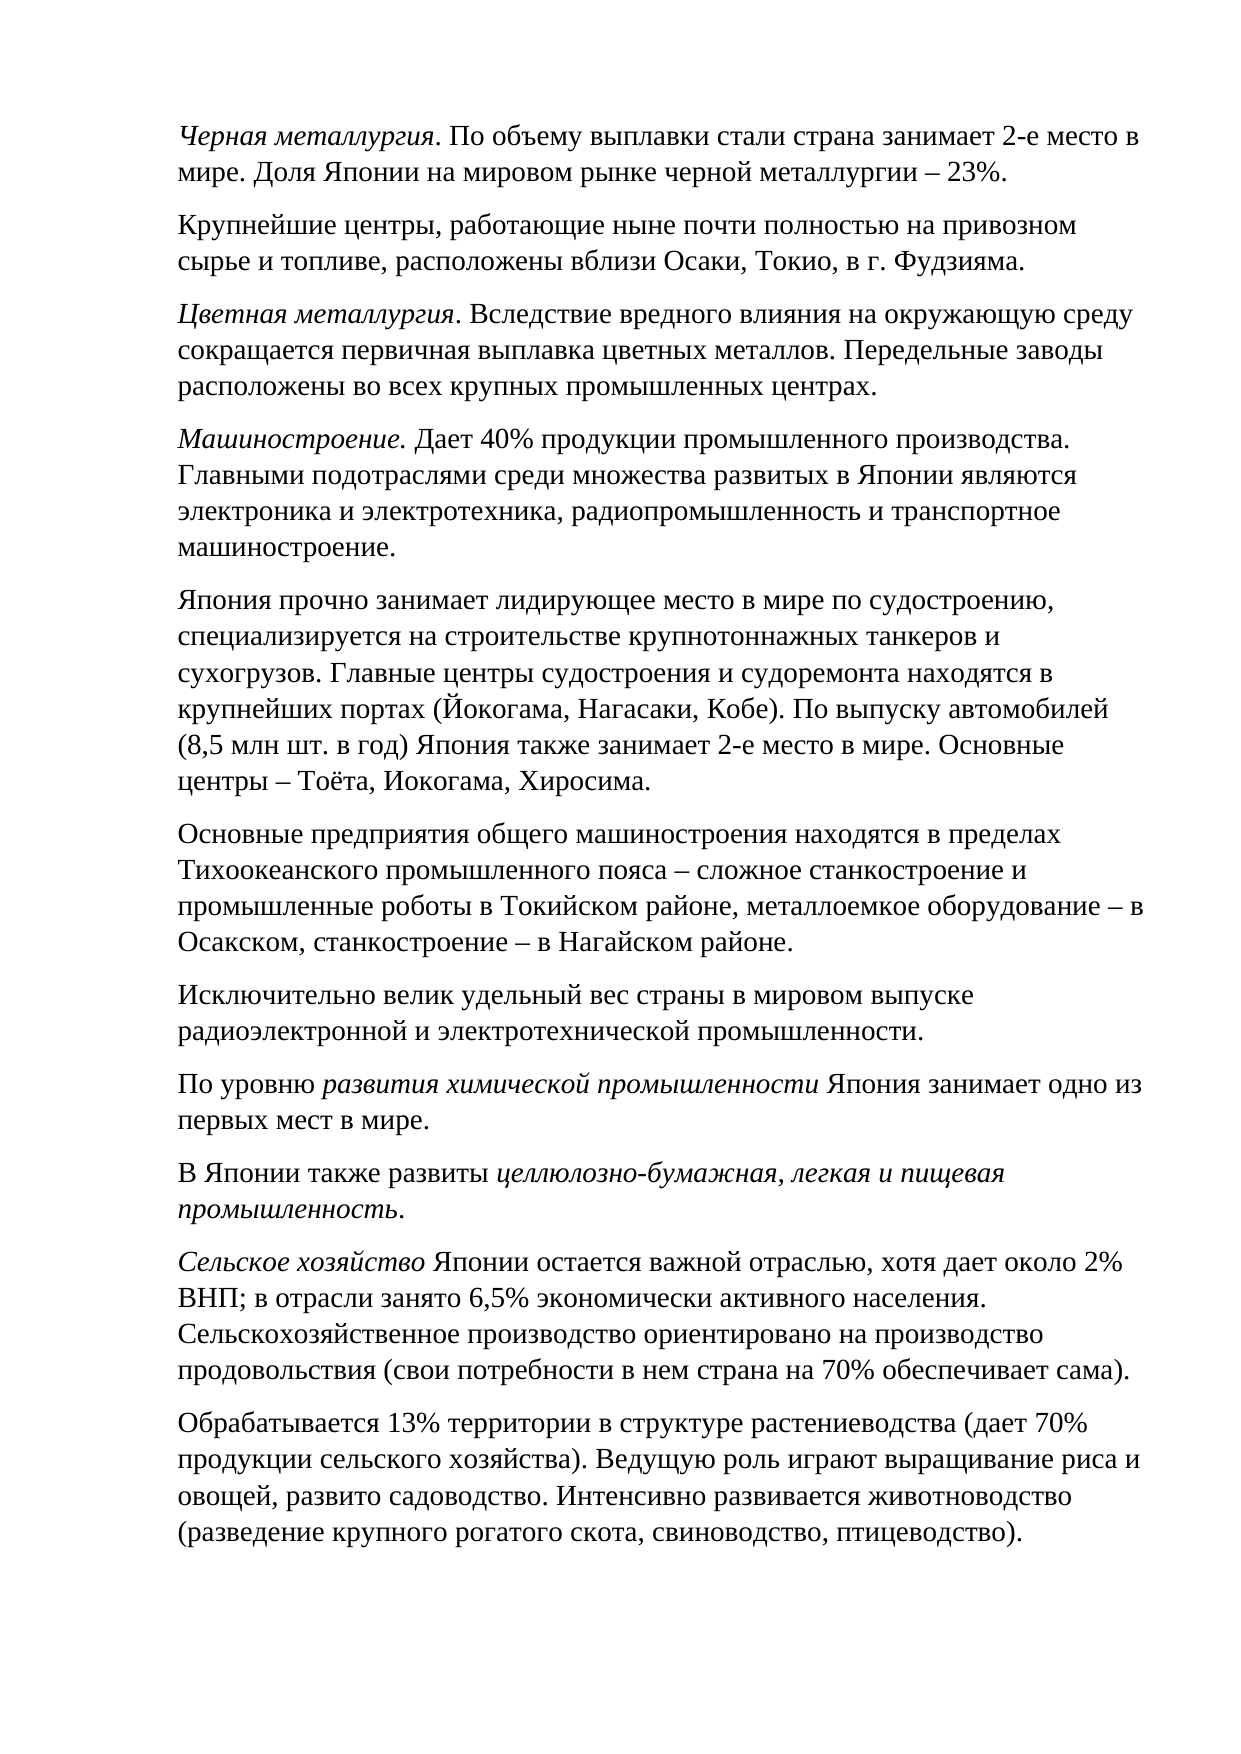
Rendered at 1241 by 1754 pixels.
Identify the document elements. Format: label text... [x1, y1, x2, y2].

text В Японии также развиты целлюлозно-бумажная, легкая и пищевая промышленность. [177, 1155, 1152, 1225]
text Основные предприятия общего машиностроения находятся в пределах Тихоокеанского промышленного пояса – сложное станкостроение и промышленные роботы в Токийском районе, металлоемкое оборудование – в Осакском, станкостроение – в Нагайском районе. [177, 816, 1152, 958]
text По уровню развития химической промышленности Япония занимает одно из первых мест в мире. [177, 1066, 1152, 1136]
text Обрабатывается 13% территории в структуре растениеводства (дает 70% продукции сельского хозяйства). Ведущую роль играют выращивание риса и овощей, развито садоводство. Интенсивно развивается животноводство (разведение крупного рогатого скота, свиноводство, птицеводство). [177, 1405, 1152, 1547]
text Машиностроение. Дает 40% продукции промышленного производства. Главными подотраслями среди множества развитых в Японии являются электроника и электротехника, радиопромышленность и транспортное машиностроение. [177, 421, 1152, 563]
text Сельское хозяйство Японии остается важной отраслью, хотя дает около 2% ВНП; в отрасли занято 6,5% экономически активного населения. Сельскохозяйственное производство ориентировано на производство продовольствия (свои потребности в нем страна на 70% обеспечивает сама). [177, 1244, 1152, 1386]
text Черная металлургия. По объему выплавки стали страна занимает 2-е место в мире. Доля Японии на мировом рынке черной металлургии – 23%. [177, 118, 1152, 188]
text Япония прочно занимает лидирующее место в мире по судостроению, специализируется на строительстве крупнотоннажных танкеров и сухогрузов. Главные центры судостроения и судоремонта находятся в крупнейших портах (Йокогама, Нагасаки, Кобе). По выпуску автомобилей (8,5 млн шт. в год) Япония также занимает 2-е место в мире. Основные центры – Тоёта, Иокогама, Хиросима. [177, 582, 1152, 797]
text Исключительно велик удельный вес страны в мировом выпуске радиоэлектронной и электротехнической промышленности. [177, 977, 1152, 1047]
text Крупнейшие центры, работающие ныне почти полностью на привозном сырье и топливе, расположены вблизи Осаки, Токио, в г. Фудзияма. [177, 207, 1152, 277]
text Цветная металлургия. Вследствие вредного влияния на окружающую среду сокращается первичная выплавка цветных металлов. Передельные заводы расположены во всех крупных промышленных центрах. [177, 296, 1152, 402]
